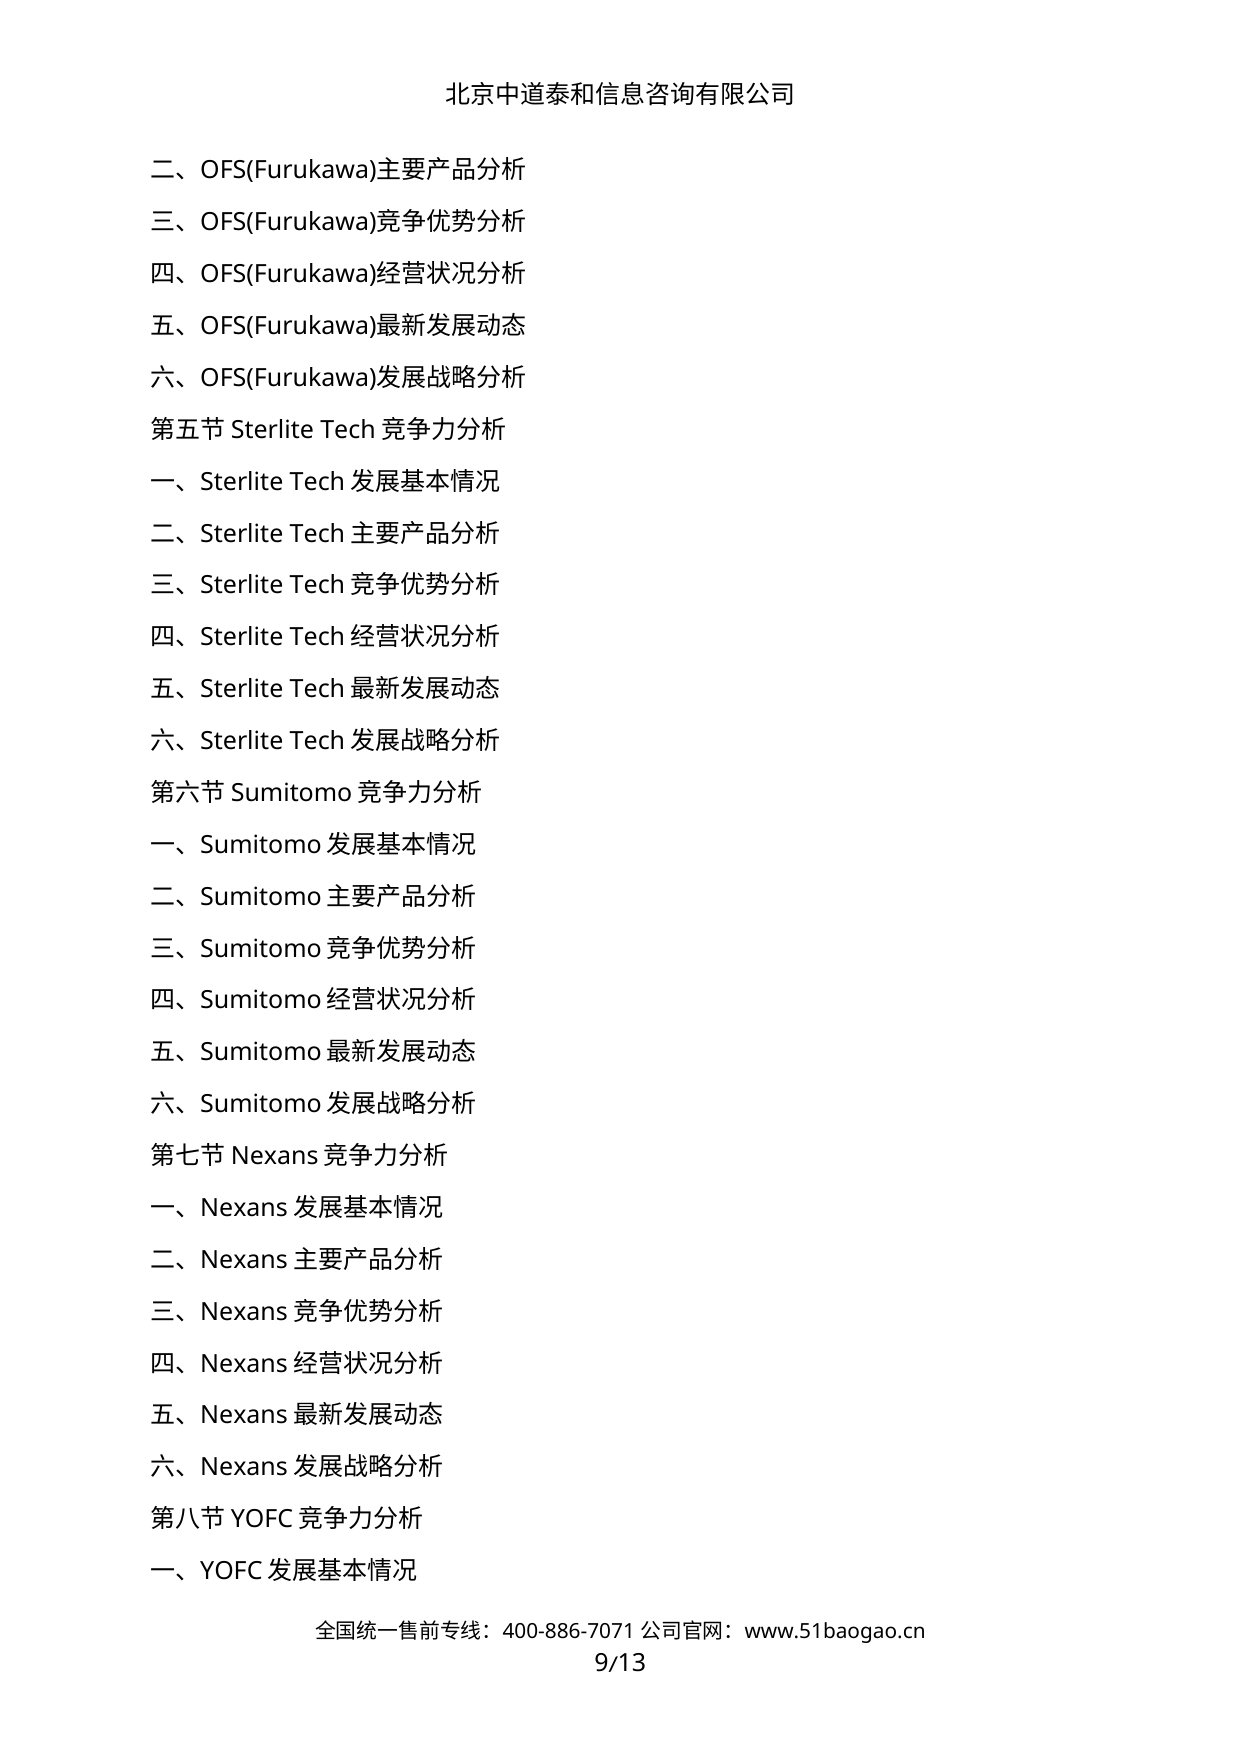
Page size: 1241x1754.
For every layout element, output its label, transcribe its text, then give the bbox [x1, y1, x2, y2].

text 第六节 Sumitomo竞争力分析 [150, 772, 1090, 809]
text 二、OFS(Furukawa)主要产品分析 [150, 150, 1090, 186]
text 六、Nexans发展战略分析 [150, 1447, 1090, 1483]
text 第八节 YOFC竞争力分析 [150, 1499, 1090, 1535]
text 五、OFS(Furukawa)最新发展动态 [150, 306, 1090, 342]
text 一、YOFC发展基本情况 [150, 1551, 1090, 1587]
text 四、Sterlite Tech经营状况分析 [150, 617, 1090, 653]
text 六、Sumitomo发展战略分析 [150, 1084, 1090, 1120]
text 第五节 Sterlite Tech竞争力分析 [150, 409, 1090, 446]
text 五、Sumitomo最新发展动态 [150, 1032, 1090, 1068]
text 四、Nexans经营状况分析 [150, 1343, 1090, 1379]
text 六、Sterlite Tech发展战略分析 [150, 721, 1090, 757]
text 四、Sumitomo经营状况分析 [150, 980, 1090, 1016]
text 四、OFS(Furukawa)经营状况分析 [150, 254, 1090, 290]
text 三、Nexans竞争优势分析 [150, 1291, 1090, 1327]
text 一、Sumitomo发展基本情况 [150, 824, 1090, 861]
text 第七节 Nexans竞争力分析 [150, 1136, 1090, 1172]
text 二、Sterlite Tech主要产品分析 [150, 513, 1090, 549]
text 六、OFS(Furukawa)发展战略分析 [150, 357, 1090, 394]
text 三、Sterlite Tech竞争优势分析 [150, 565, 1090, 601]
text 三、Sumitomo竞争优势分析 [150, 928, 1090, 964]
text 二、Nexans主要产品分析 [150, 1239, 1090, 1276]
text 一、Sterlite Tech发展基本情况 [150, 461, 1090, 497]
text 五、Nexans最新发展动态 [150, 1395, 1090, 1431]
text 一、Nexans发展基本情况 [150, 1187, 1090, 1224]
text 五、Sterlite Tech最新发展动态 [150, 669, 1090, 705]
text 三、OFS(Furukawa)竞争优势分析 [150, 202, 1090, 238]
text 二、Sumitomo主要产品分析 [150, 876, 1090, 912]
